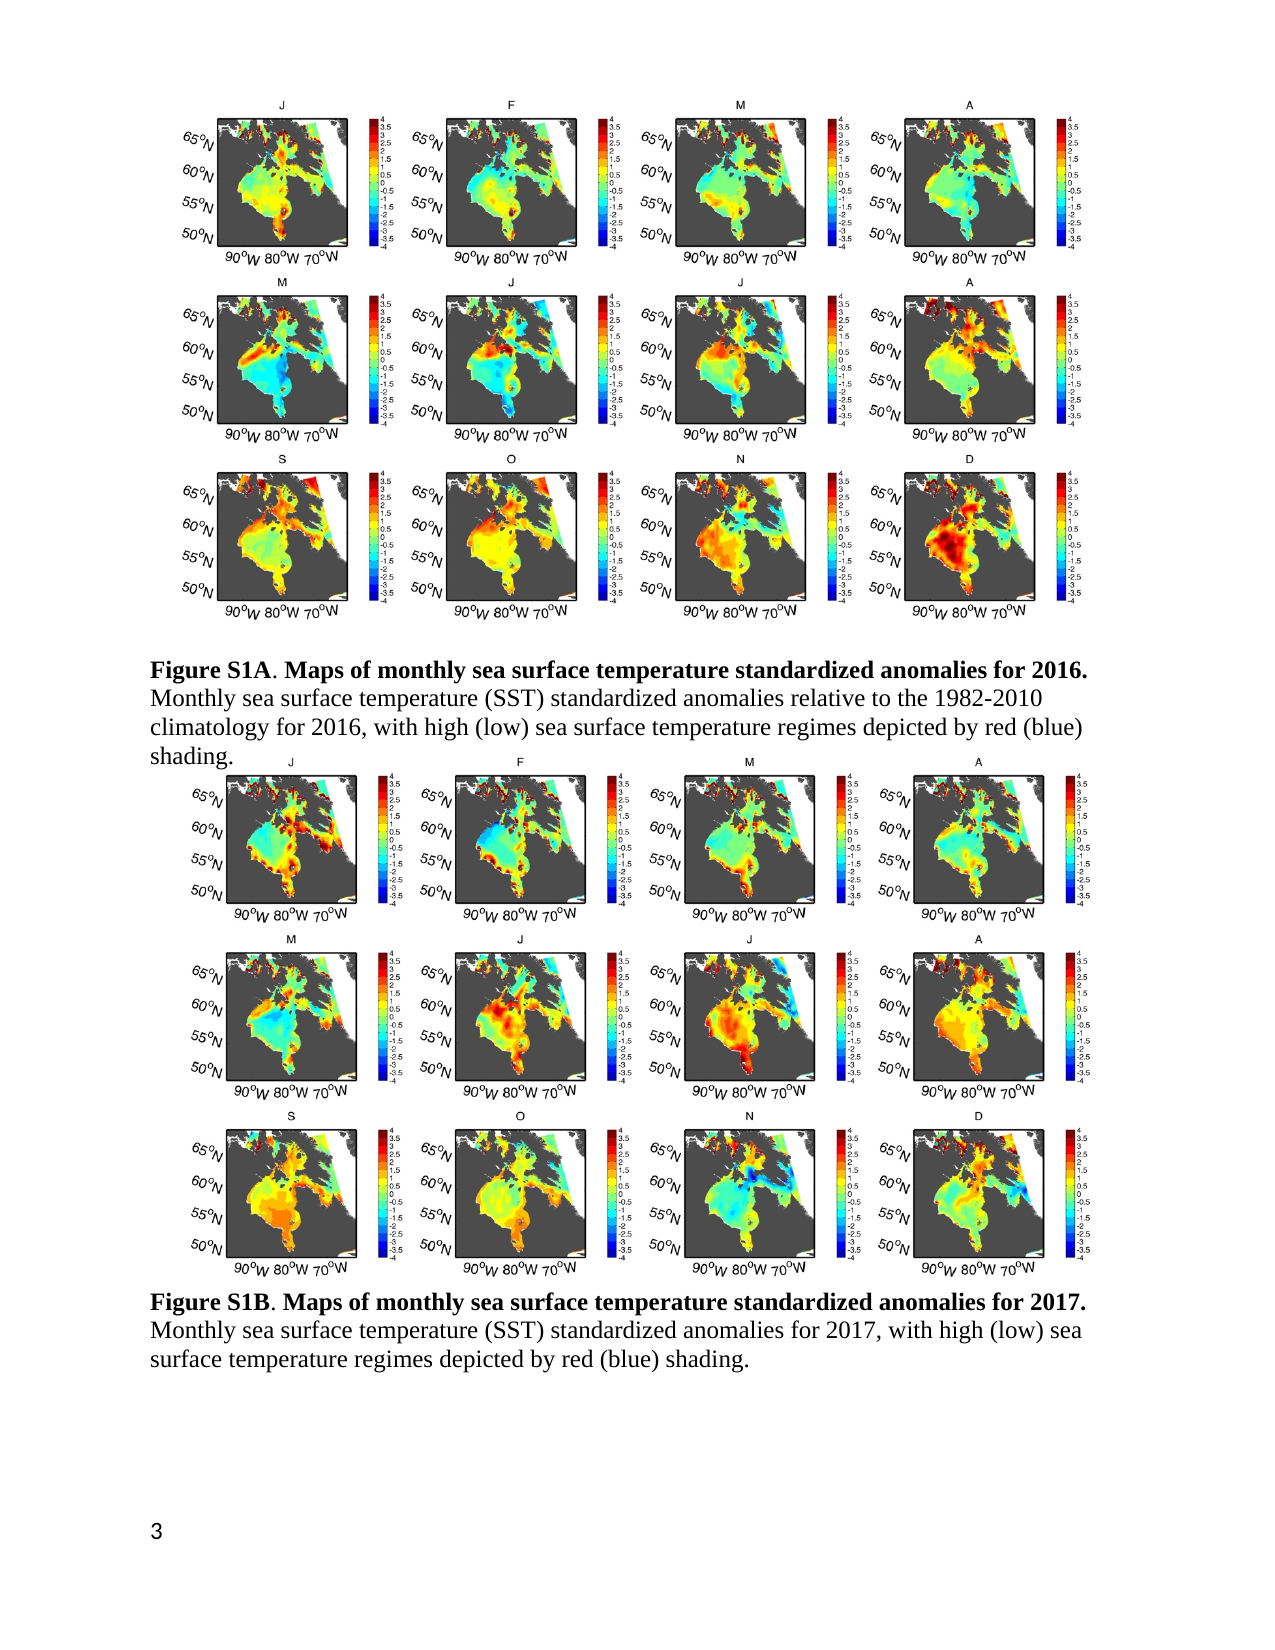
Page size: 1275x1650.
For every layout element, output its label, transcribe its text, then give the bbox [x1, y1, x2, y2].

text Figure S1A. Maps of monthly sea surface temperature standardized anomalies for 2016. Monthly sea surface temperature (SST) standardized anomalies relative to the 1982-2010 climatology for 2016, with high (low) sea surface temperature regimes depicted by red (blue) shading. [150, 655, 1125, 770]
picture [172, 770, 1114, 1287]
text Figure S1B. Maps of monthly sea surface temperature standardized anomalies for 2017. Monthly sea surface temperature (SST) standardized anomalies for 2017, with high (low) sea surface temperature regimes depicted by red (blue) shading. [150, 1287, 1125, 1373]
picture [136, 74, 1114, 665]
